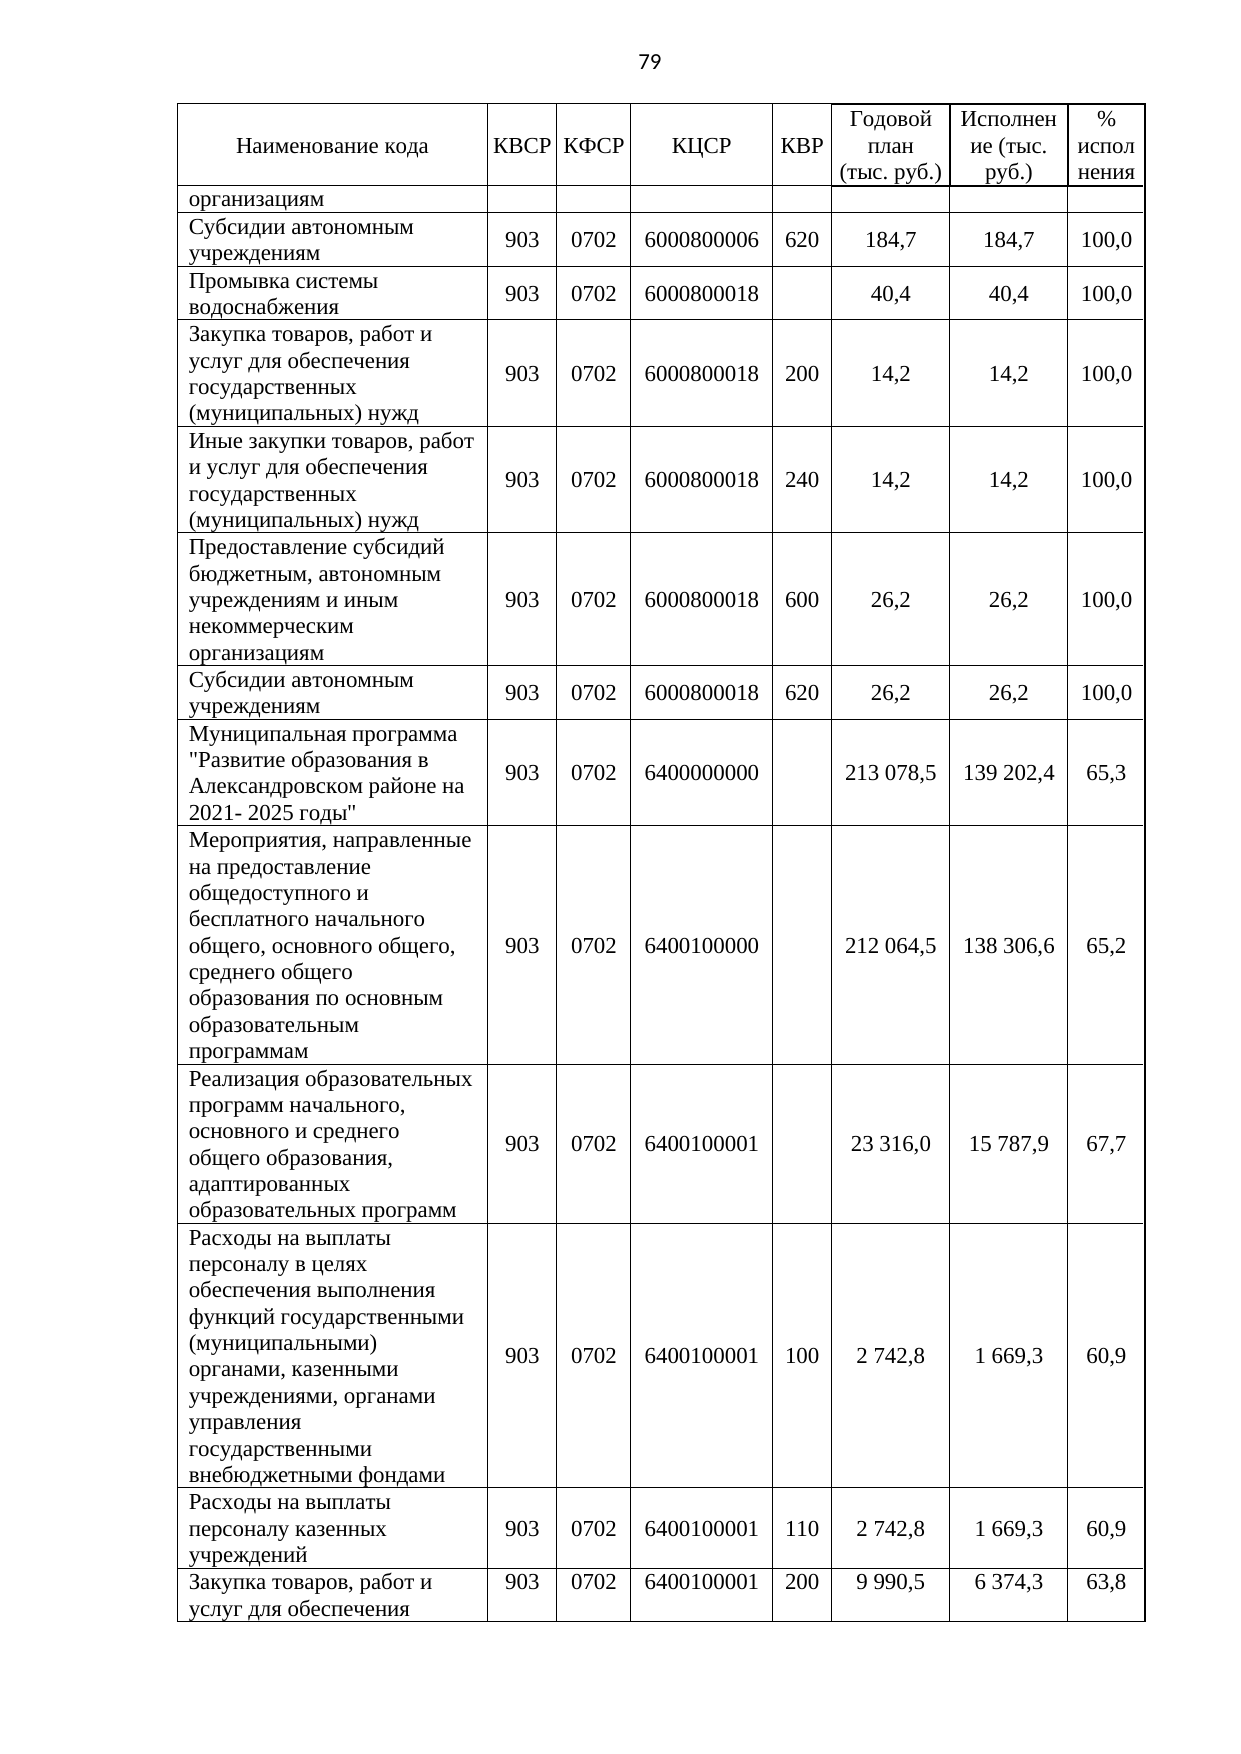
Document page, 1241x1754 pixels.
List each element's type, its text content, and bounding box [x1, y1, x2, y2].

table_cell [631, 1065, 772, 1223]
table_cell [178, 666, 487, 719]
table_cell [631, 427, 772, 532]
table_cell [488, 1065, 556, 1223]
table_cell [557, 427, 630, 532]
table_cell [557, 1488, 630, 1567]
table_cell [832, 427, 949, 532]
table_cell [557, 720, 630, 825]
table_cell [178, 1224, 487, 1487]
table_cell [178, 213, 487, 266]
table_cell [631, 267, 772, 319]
table_header Годовой план (тыс. руб.) [832, 105, 949, 184]
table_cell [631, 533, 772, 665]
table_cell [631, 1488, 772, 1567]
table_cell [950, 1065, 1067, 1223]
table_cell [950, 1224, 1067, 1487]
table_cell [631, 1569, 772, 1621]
table_header % исполнения [1069, 105, 1144, 184]
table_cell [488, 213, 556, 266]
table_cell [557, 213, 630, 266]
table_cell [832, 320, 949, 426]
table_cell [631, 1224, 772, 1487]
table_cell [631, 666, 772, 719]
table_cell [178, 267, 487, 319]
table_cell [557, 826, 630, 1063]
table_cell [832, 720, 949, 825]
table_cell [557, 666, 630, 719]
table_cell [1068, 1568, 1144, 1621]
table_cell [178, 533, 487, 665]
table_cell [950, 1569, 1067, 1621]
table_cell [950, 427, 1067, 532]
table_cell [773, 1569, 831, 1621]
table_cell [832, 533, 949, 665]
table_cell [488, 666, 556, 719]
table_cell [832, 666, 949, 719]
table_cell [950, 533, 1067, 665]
table_header КВР [773, 104, 831, 184]
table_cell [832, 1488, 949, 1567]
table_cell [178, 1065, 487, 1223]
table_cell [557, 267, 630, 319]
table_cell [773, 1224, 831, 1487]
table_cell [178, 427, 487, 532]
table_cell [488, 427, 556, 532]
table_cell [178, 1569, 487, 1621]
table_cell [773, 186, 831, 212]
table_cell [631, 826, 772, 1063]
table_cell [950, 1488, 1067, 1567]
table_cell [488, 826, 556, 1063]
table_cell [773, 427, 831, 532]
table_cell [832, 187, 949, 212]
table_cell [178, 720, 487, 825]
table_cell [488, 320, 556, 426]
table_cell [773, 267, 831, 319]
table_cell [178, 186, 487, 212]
table_header КЦСР [631, 104, 772, 184]
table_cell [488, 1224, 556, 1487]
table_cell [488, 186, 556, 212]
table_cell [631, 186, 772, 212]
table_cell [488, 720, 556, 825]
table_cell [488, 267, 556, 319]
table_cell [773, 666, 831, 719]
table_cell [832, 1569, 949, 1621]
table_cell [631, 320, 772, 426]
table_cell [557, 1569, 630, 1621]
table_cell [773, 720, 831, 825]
table_header КВСР [488, 104, 556, 184]
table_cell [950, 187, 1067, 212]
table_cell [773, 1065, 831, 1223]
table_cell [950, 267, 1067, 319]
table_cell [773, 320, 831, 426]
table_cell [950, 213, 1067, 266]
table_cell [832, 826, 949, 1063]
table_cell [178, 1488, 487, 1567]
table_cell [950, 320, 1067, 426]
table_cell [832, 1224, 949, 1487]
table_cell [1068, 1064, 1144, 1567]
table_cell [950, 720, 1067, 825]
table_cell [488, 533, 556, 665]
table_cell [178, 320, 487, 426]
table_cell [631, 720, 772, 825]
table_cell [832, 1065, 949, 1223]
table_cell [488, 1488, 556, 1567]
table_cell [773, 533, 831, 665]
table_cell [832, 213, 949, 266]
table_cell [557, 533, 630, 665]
table_header Наименование кода [178, 104, 487, 184]
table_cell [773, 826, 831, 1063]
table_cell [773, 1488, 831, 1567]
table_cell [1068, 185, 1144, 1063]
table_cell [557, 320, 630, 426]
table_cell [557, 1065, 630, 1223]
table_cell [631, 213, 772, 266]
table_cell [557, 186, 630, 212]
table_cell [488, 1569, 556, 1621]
table_header Исполнение (тыс. руб.) [951, 105, 1067, 184]
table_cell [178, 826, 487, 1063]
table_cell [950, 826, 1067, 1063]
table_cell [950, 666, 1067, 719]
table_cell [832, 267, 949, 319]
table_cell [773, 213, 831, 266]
table_header КФСР [557, 104, 630, 184]
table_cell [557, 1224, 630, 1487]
